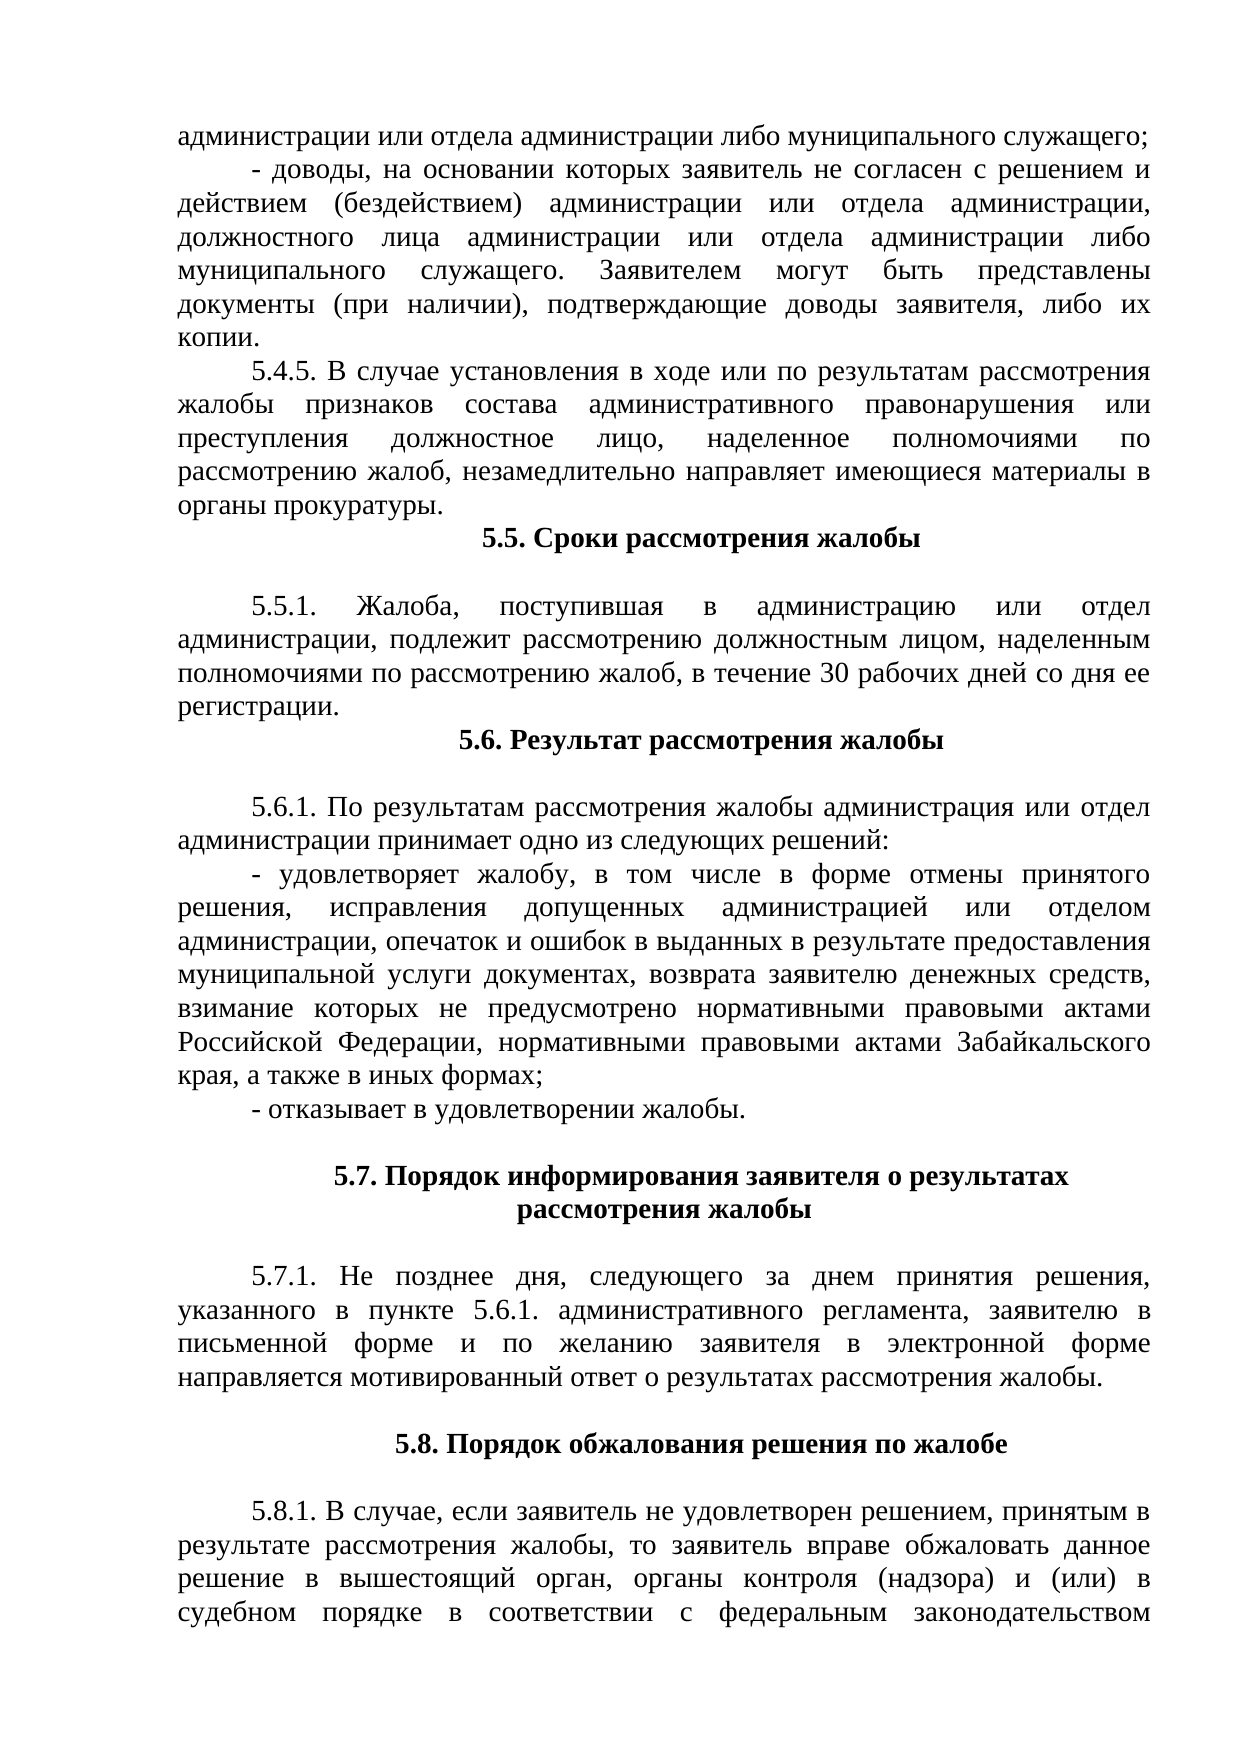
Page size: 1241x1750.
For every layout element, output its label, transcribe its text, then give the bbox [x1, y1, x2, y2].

text 5.5.1. Жалоба, поступившая в администрацию или отдел администрации, подлежит рассмотрению должностным лицом, наделенным полномочиями по рассмотрению жалоб, в течение 30 рабочих дней со дня ее регистрации. [177, 588, 1152, 722]
subtitle 5.5. Сроки рассмотрения жалобы [177, 521, 1152, 554]
subtitle 5.6. Результат рассмотрения жалобы [177, 722, 1152, 755]
text - удовлетворяет жалобу, в том числе в форме отмены принятого решения, исправления допущенных администрацией или отделом администрации, опечаток и ошибок в выданных в результате предоставления муниципальной услуги документах, возврата заявителю денежных средств, взимание которых не предусмотрено нормативными правовыми актами Российской Федерации, нормативными правовыми актами Забайкальского края, а также в иных формах; [177, 856, 1152, 1091]
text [177, 118, 1152, 152]
text - отказывает в удовлетворении жалобы. [177, 1091, 1152, 1124]
subtitle 5.8. Порядок обжалования решения по жалобе [177, 1426, 1152, 1460]
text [177, 1493, 1152, 1627]
text 5.4.5. В случае установления в ходе или по результатам рассмотрения жалобы признаков состава административного правонарушения или преступления должностное лицо, наделенное полномочиями по рассмотрению жалоб, незамедлительно направляет имеющиеся материалы в органы прокуратуры. [177, 353, 1152, 521]
text - доводы, на основании которых заявитель не согласен с решением и действием (бездействием) администрации или отдела администрации, должностного лица администрации или отдела администрации либо муниципального служащего. Заявителем могут быть представлены документы (при наличии), подтверждающие доводы заявителя, либо их копии. [177, 152, 1152, 353]
subtitle 5.7. Порядок информирования заявителя о результатах рассмотрения жалобы [177, 1158, 1152, 1225]
text 5.7.1. Не позднее дня, следующего за днем принятия решения, указанного в пункте 5.6.1. административного регламента, заявителю в письменной форме и по желанию заявителя в электронной форме направляется мотивированный ответ о результатах рассмотрения жалобы. [177, 1258, 1152, 1393]
text 5.6.1. По результатам рассмотрения жалобы администрация или отдел администрации принимает одно из следующих решений: [177, 789, 1152, 856]
